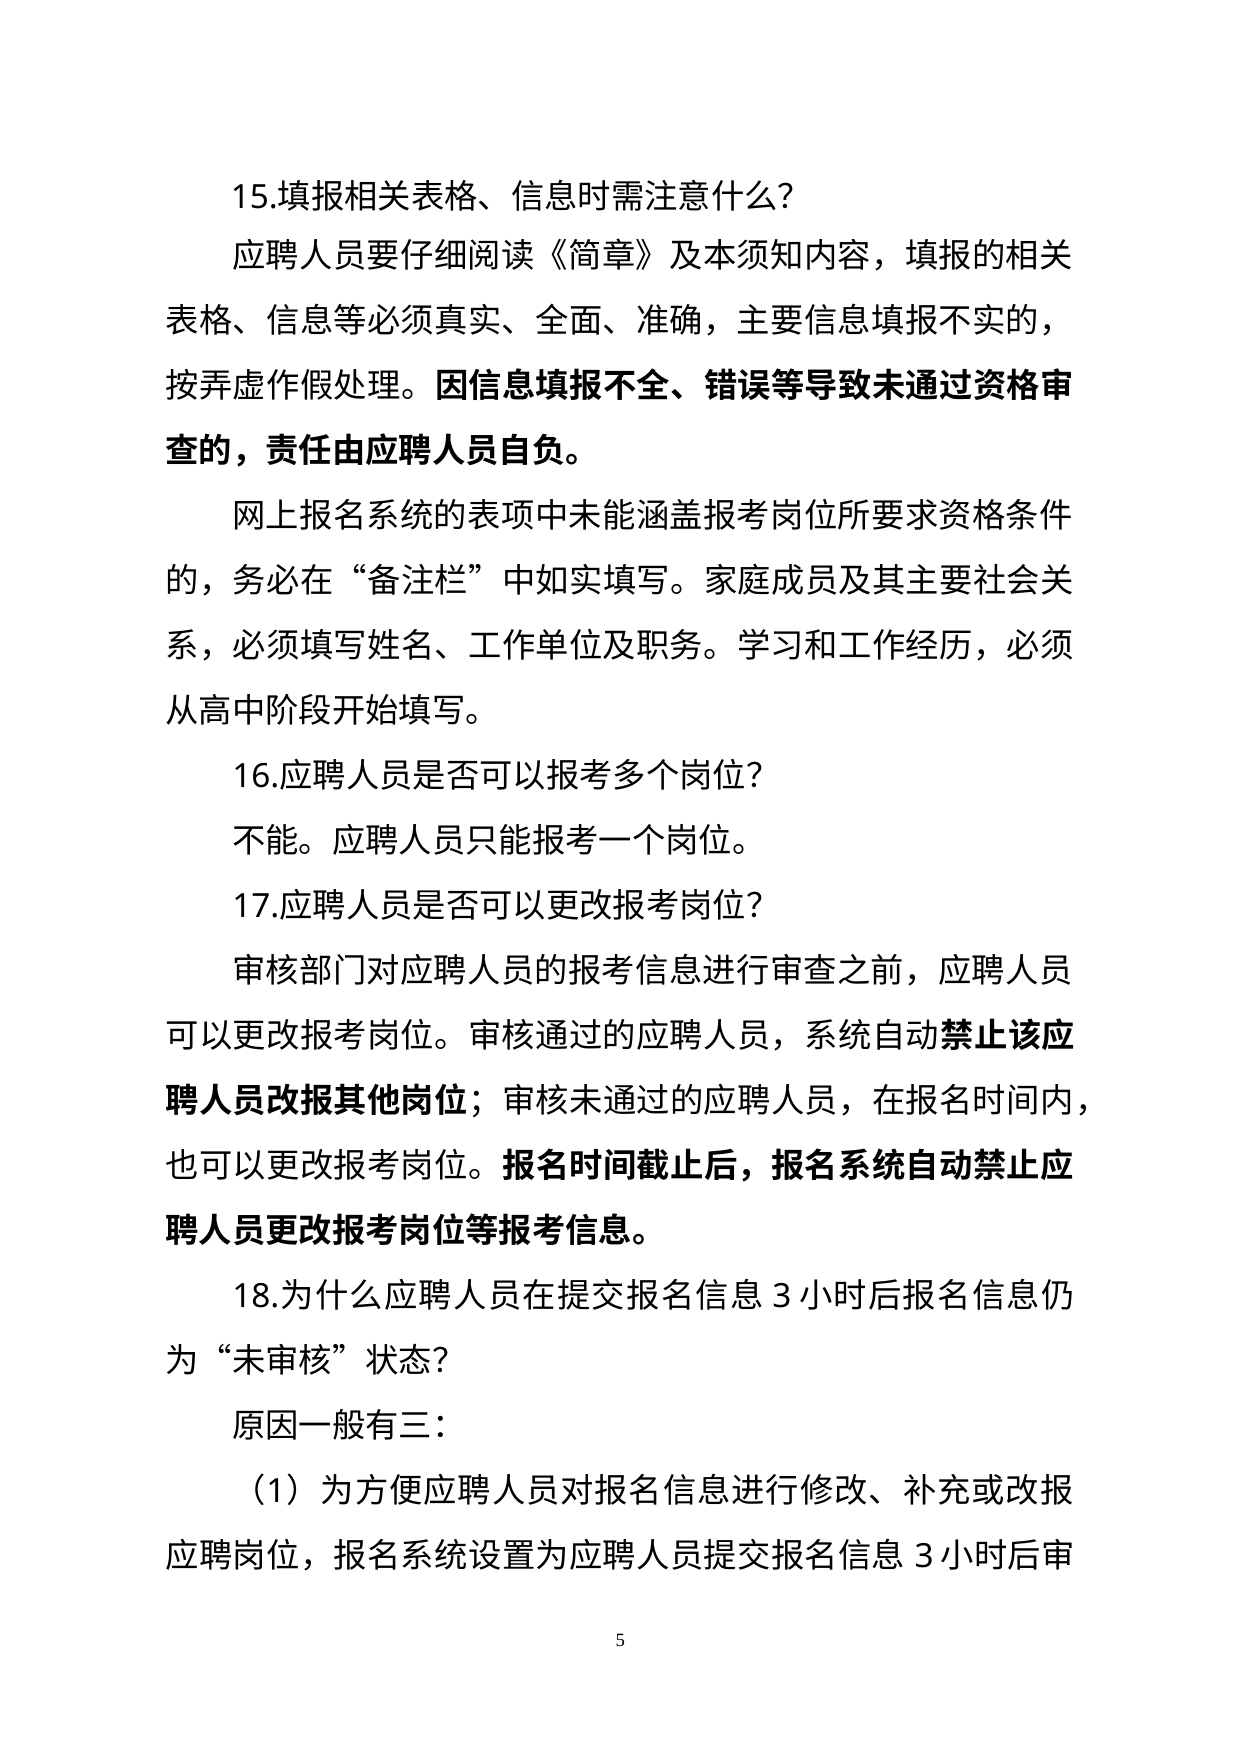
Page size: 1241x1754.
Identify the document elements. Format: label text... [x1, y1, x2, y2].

text 不能。应聘人员只能报考一个岗位。 [165, 805, 1075, 870]
text 应聘人员要仔细阅读《简章》及本须知内容，填报的相关表格、信息等必须真实、全面、准确，主要信息填报不实的，按弄虚作假处理。因信息填报不全、错误等导致未通过资格审查的，责任由应聘人员自负。 [165, 220, 1075, 480]
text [165, 1455, 1075, 1585]
text 网上报名系统的表项中未能涵盖报考岗位所要求资格条件的，务必在“备注栏”中如实填写。家庭成员及其主要社会关系，必须填写姓名、工作单位及职务。学习和工作经历，必须从高中阶段开始填写。 [165, 480, 1075, 740]
text 18.为什么应聘人员在提交报名信息3小时后报名信息仍为“未审核”状态？ [165, 1260, 1075, 1390]
text 15.填报相关表格、信息时需注意什么？ [165, 162, 1075, 220]
text 17.应聘人员是否可以更改报考岗位？ [165, 870, 1075, 935]
text 审核部门对应聘人员的报考信息进行审查之前，应聘人员可以更改报考岗位。审核通过的应聘人员，系统自动禁止该应聘人员改报其他岗位；审核未通过的应聘人员，在报名时间内，也可以更改报考岗位。报名时间截止后，报名系统自动禁止应聘人员更改报考岗位等报考信息。 [165, 935, 1075, 1260]
text 16.应聘人员是否可以报考多个岗位？ [165, 740, 1075, 805]
text 原因一般有三： [165, 1390, 1075, 1455]
